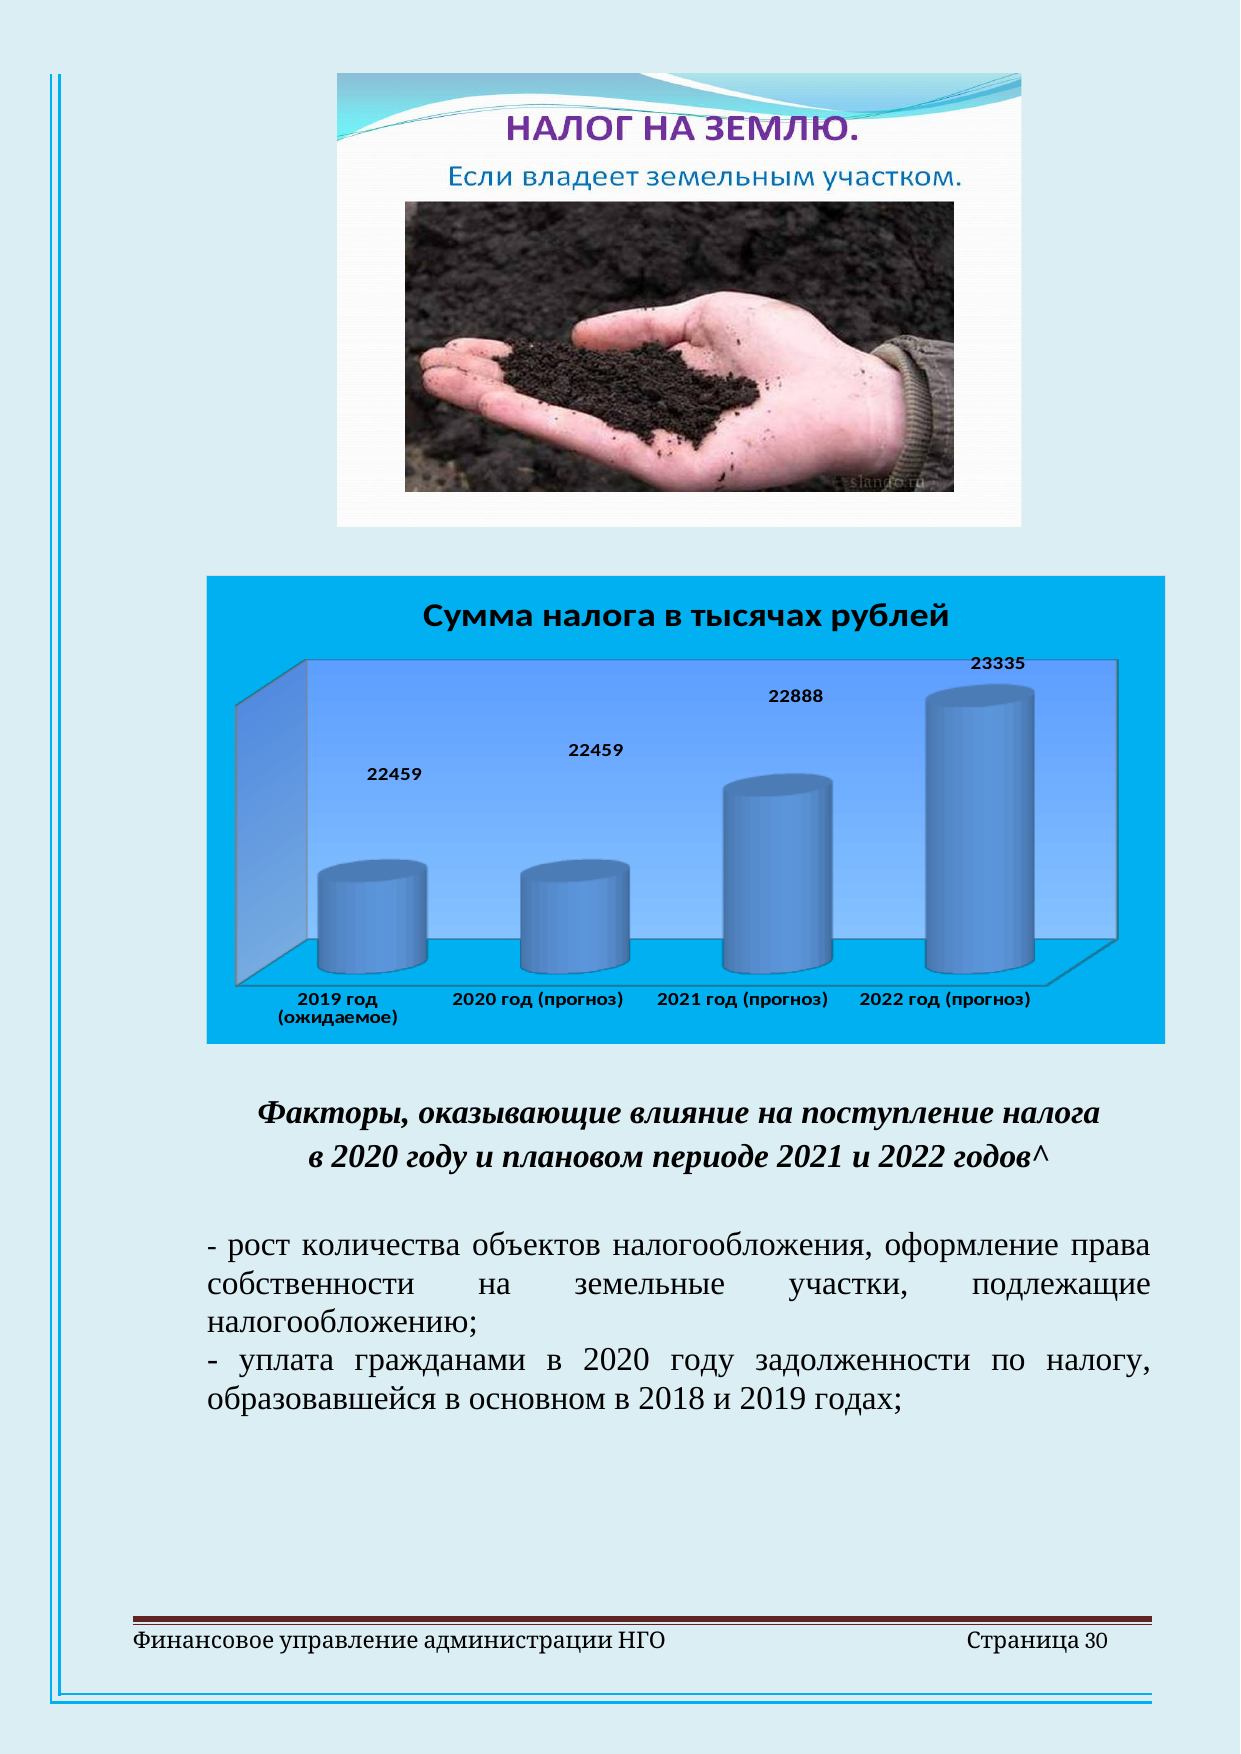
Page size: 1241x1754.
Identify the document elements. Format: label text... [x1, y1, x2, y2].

picture [337, 73, 1022, 527]
text - уплата гражданами в 2020 году задолженности по налогу, образовавшейся в основном в 2018 и 2019 годах; [207, 1339, 1152, 1416]
text Факторы, оказывающие влияние на поступление налога [207, 1092, 1152, 1131]
text в 2020 году и плановом периоде 2021 и 2022 годов^ [207, 1136, 1152, 1175]
text - рост количества объектов налогообложения, оформление права собственности на земельные участки, подлежащие налогообложению; [207, 1224, 1152, 1339]
